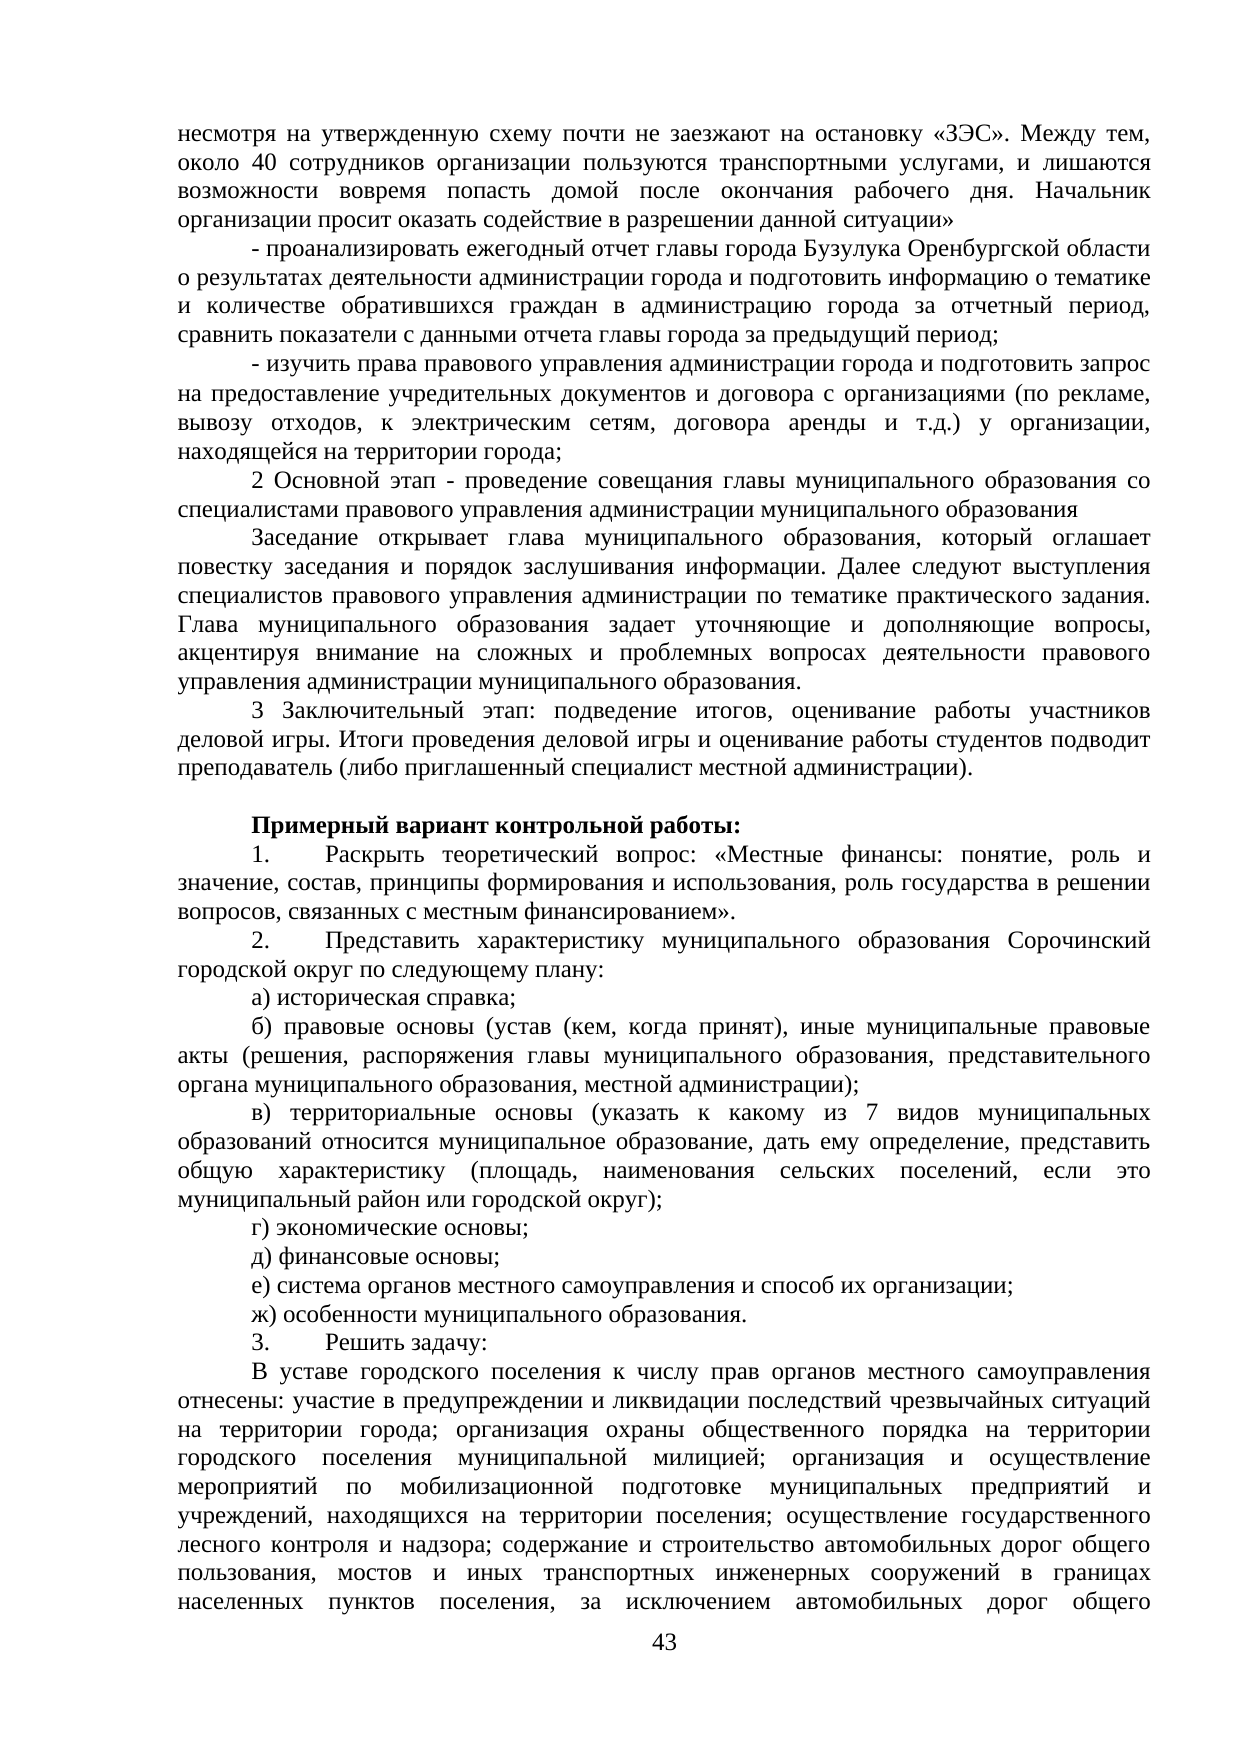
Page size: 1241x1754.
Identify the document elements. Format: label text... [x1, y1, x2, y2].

text 3 Заключительный этап: подведение итогов, оценивание работы участников деловой игры. Итоги проведения деловой игры и оценивание работы студентов подводит преподаватель (либо приглашенный специалист местной администрации). [177, 695, 1152, 781]
text - проанализировать ежегодный отчет главы города Бузулука Оренбургской области о результатах деятельности администрации города и подготовить информацию о тематике и количестве обратившихся граждан в администрацию города за отчетный период, сравнить показатели с данными отчета главы города за предыдущий период; [177, 233, 1152, 348]
text 3. Решить задачу: [177, 1327, 1152, 1356]
text 1. Раскрыть теоретический вопрос: «Местные финансы: понятие, роль и значение, состав, принципы формирования и использования, роль государства в решении вопросов, связанных с местным финансированием». [177, 839, 1152, 925]
text г) экономические основы; [177, 1212, 1152, 1241]
text е) система органов местного самоуправления и способ их организации; [177, 1270, 1152, 1299]
text а) историческая справка; [177, 982, 1152, 1011]
text в) территориальные основы (указать к какому из 7 видов муниципальных образований относится муниципальное образование, дать ему определение, представить общую характеристику (площадь, наименования сельских поселений, если это муниципальный район или городской округ); [177, 1097, 1152, 1212]
text Примерный вариант контрольной работы: [177, 810, 1152, 839]
text б) правовые основы (устав (кем, когда принят), иные муниципальные правовые акты (решения, распоряжения главы муниципального образования, представительного органа муниципального образования, местной администрации); [177, 1011, 1152, 1097]
text Заседание открывает глава муниципального образования, который оглашает повестку заседания и порядок заслушивания информации. Далее следуют выступления специалистов правового управления администрации по тематике практического задания. Глава муниципального образования задает уточняющие и дополняющие вопросы, акцентируя внимание на сложных и проблемных вопросах деятельности правового управления администрации муниципального образования. [177, 522, 1152, 695]
text 2 Основной этап - проведение совещания главы муниципального образования со специалистами правового управления администрации муниципального образования [177, 465, 1152, 522]
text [177, 118, 1152, 233]
text д) финансовые основы; [177, 1241, 1152, 1270]
text - изучить права правового управления администрации города и подготовить запрос на предоставление учредительных документов и договора с организациями (по рекламе, вывозу отходов, к электрическим сетям, договора аренды и т.д.) у организации, находящейся на территории города; [177, 348, 1152, 465]
text 2. Представить характеристику муниципального образования Сорочинский городской округ по следующему плану: [177, 925, 1152, 982]
text ж) особенности муниципального образования. [177, 1299, 1152, 1327]
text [177, 1356, 1152, 1615]
